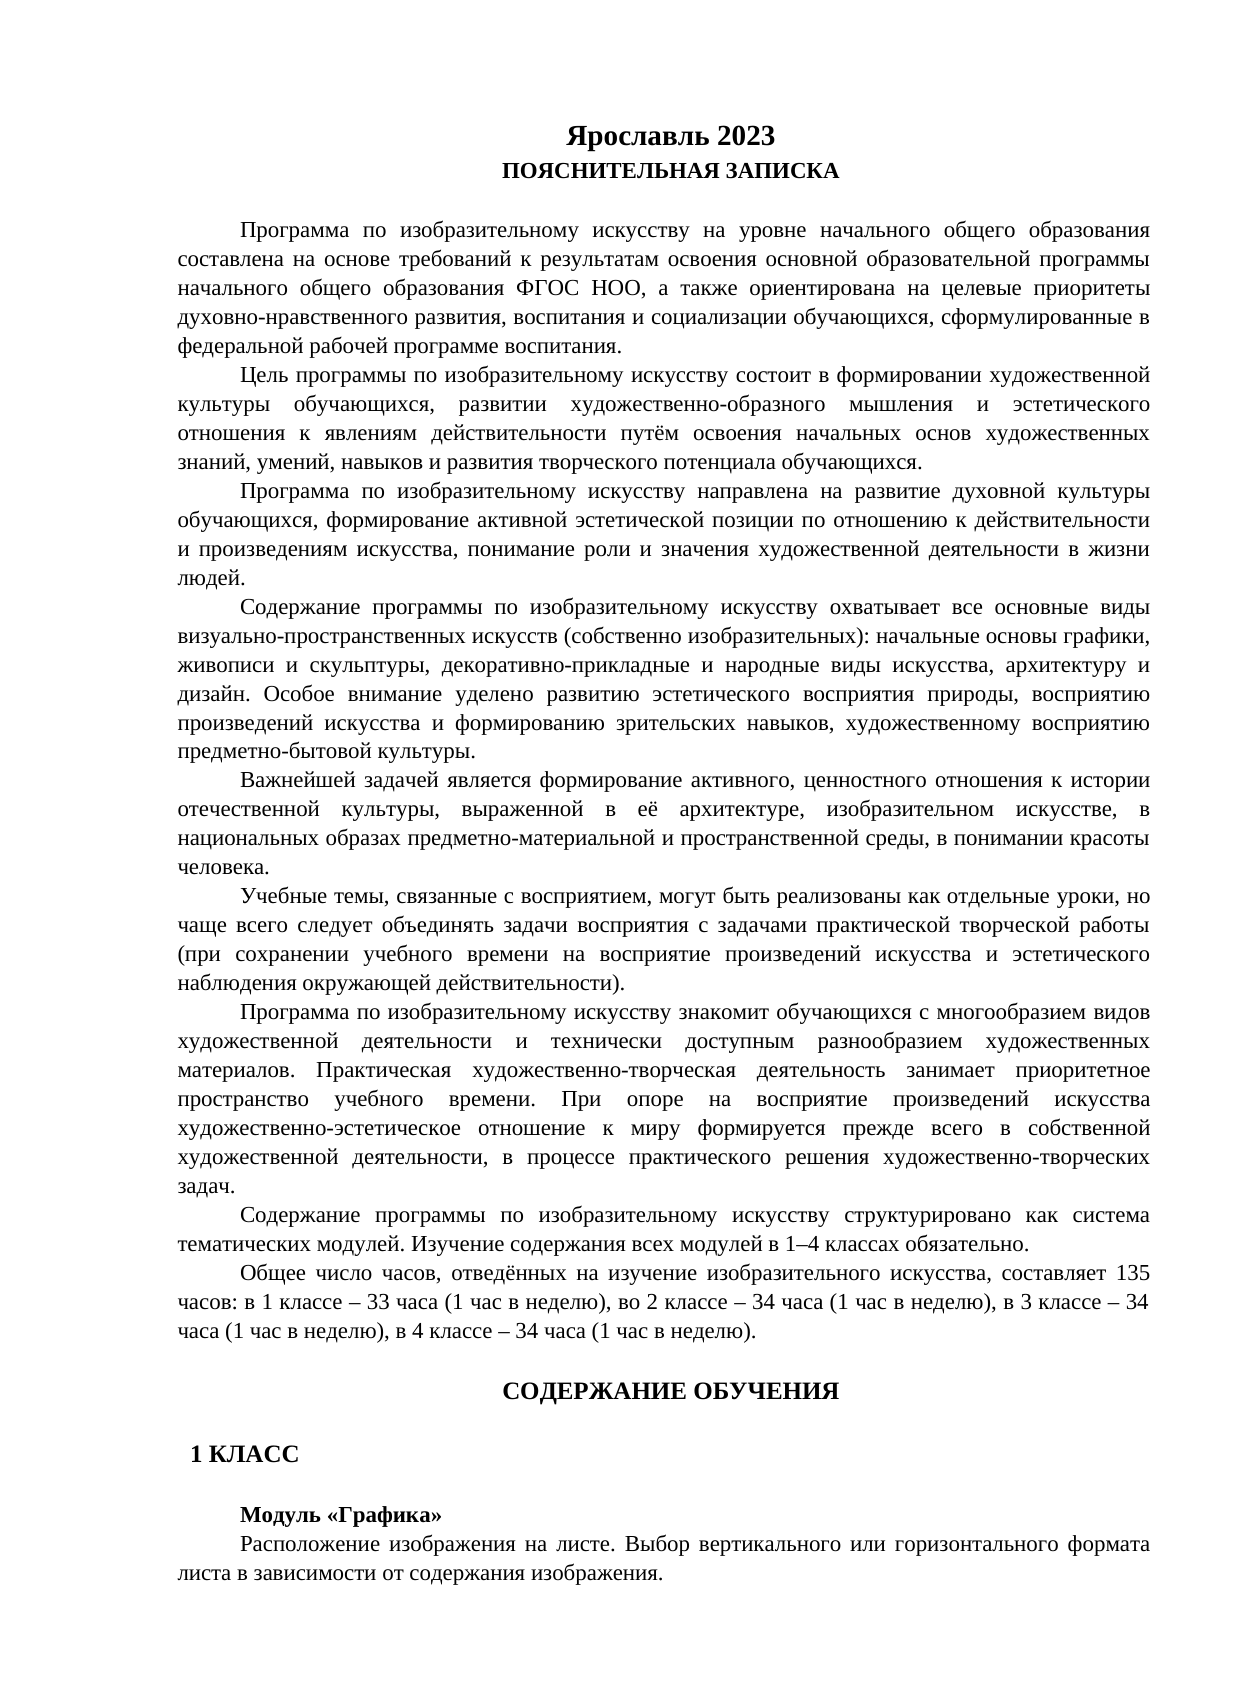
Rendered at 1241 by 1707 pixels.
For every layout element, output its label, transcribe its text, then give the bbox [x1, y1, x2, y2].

text Учебные темы, связанные с восприятием, могут быть реализованы как отдельные уроки, но чаще всего следует объединять задачи восприятия с задачами практической творческой работы (при сохранении учебного времени на восприятие произведений искусства и эстетического наблюдения окружающей действительности). [177, 882, 1152, 996]
text Программа по изобразительному искусству направлена на развитие духовной культуры обучающихся, формирование активной эстетической позиции по отношению к действительности и произведениям искусства, понимание роли и значения художественной деятельности в жизни людей. [177, 477, 1152, 590]
text Ярославль‌ 2023‌​ [190, 118, 1152, 152]
text ПОЯСНИТЕЛЬНАЯ ЗАПИСКА [190, 157, 1152, 183]
text Программа по изобразительному искусству на уровне начального общего образования составлена на основе требований к результатам освоения основной образовательной программы начального общего образования ФГОС НОО, а также ориентирована на целевые приоритеты духовно-нравственного развития, воспитания и социализации обучающихся, сформулированные в федеральной рабочей программе воспитания. [177, 216, 1152, 358]
text Программа по изобразительному искусству знакомит обучающихся с многообразием видов художественной деятельности и технически доступным разнообразием художественных материалов. Практическая художественно-творческая деятельность занимает приоритетное пространство учебного времени. При опоре на восприятие произведений искусства художественно-эстетическое отношение к миру формируется прежде всего в собственной художественной деятельности, в процессе практического решения художественно-творческих задач. [177, 998, 1152, 1198]
text Цель программы по изобразительному искусству состоит в формировании художественной культуры обучающихся, развитии художественно-образного мышления и эстетического отношения к явлениям действительности путём освоения начальных основ художественных знаний, умений, навыков и развития творческого потенциала обучающихся. [177, 361, 1152, 474]
text Расположение изображения на листе. Выбор вертикального или горизонтального формата листа в зависимости от содержания изображения. [177, 1530, 1152, 1585]
text Содержание программы по изобразительному искусству структурировано как система тематических модулей. Изучение содержания всех модулей в 1–4 классах обязательно. [177, 1201, 1152, 1256]
text Содержание программы по изобразительному искусству охватывает все основные виды визуально-пространственных искусств (собственно изобразительных): начальные основы графики, живописи и скульптуры, декоративно-прикладные и народные виды искусства, архитектуру и дизайн. Особое внимание уделено развитию эстетического восприятия природы, восприятию произведений искусства и формированию зрительских навыков, художественному восприятию предметно-бытовой культуры. [177, 593, 1152, 764]
text Модуль «Графика» [177, 1501, 1152, 1527]
text Важнейшей задачей является формирование активного, ценностного отношения к истории отечественной культуры, выраженной в её архитектуре, изобразительном искусстве, в национальных образах предметно-материальной и пространственной среды, в понимании красоты человека. [177, 767, 1152, 880]
text СОДЕРЖАНИЕ ОБУЧЕНИЯ [190, 1376, 1152, 1405]
text ‌Общее число часов, отведённых на изучение изобразительного искусства, составляет 135 часов: в 1 классе – 33 часа (1 час в неделю), во 2 классе – 34 часа (1 час в неделю), в 3 классе – 34 часа (1 час в неделю), в 4 классе – 34 часа (1 час в неделю).‌‌ [177, 1259, 1152, 1343]
text 1 КЛАСС [190, 1439, 1152, 1467]
